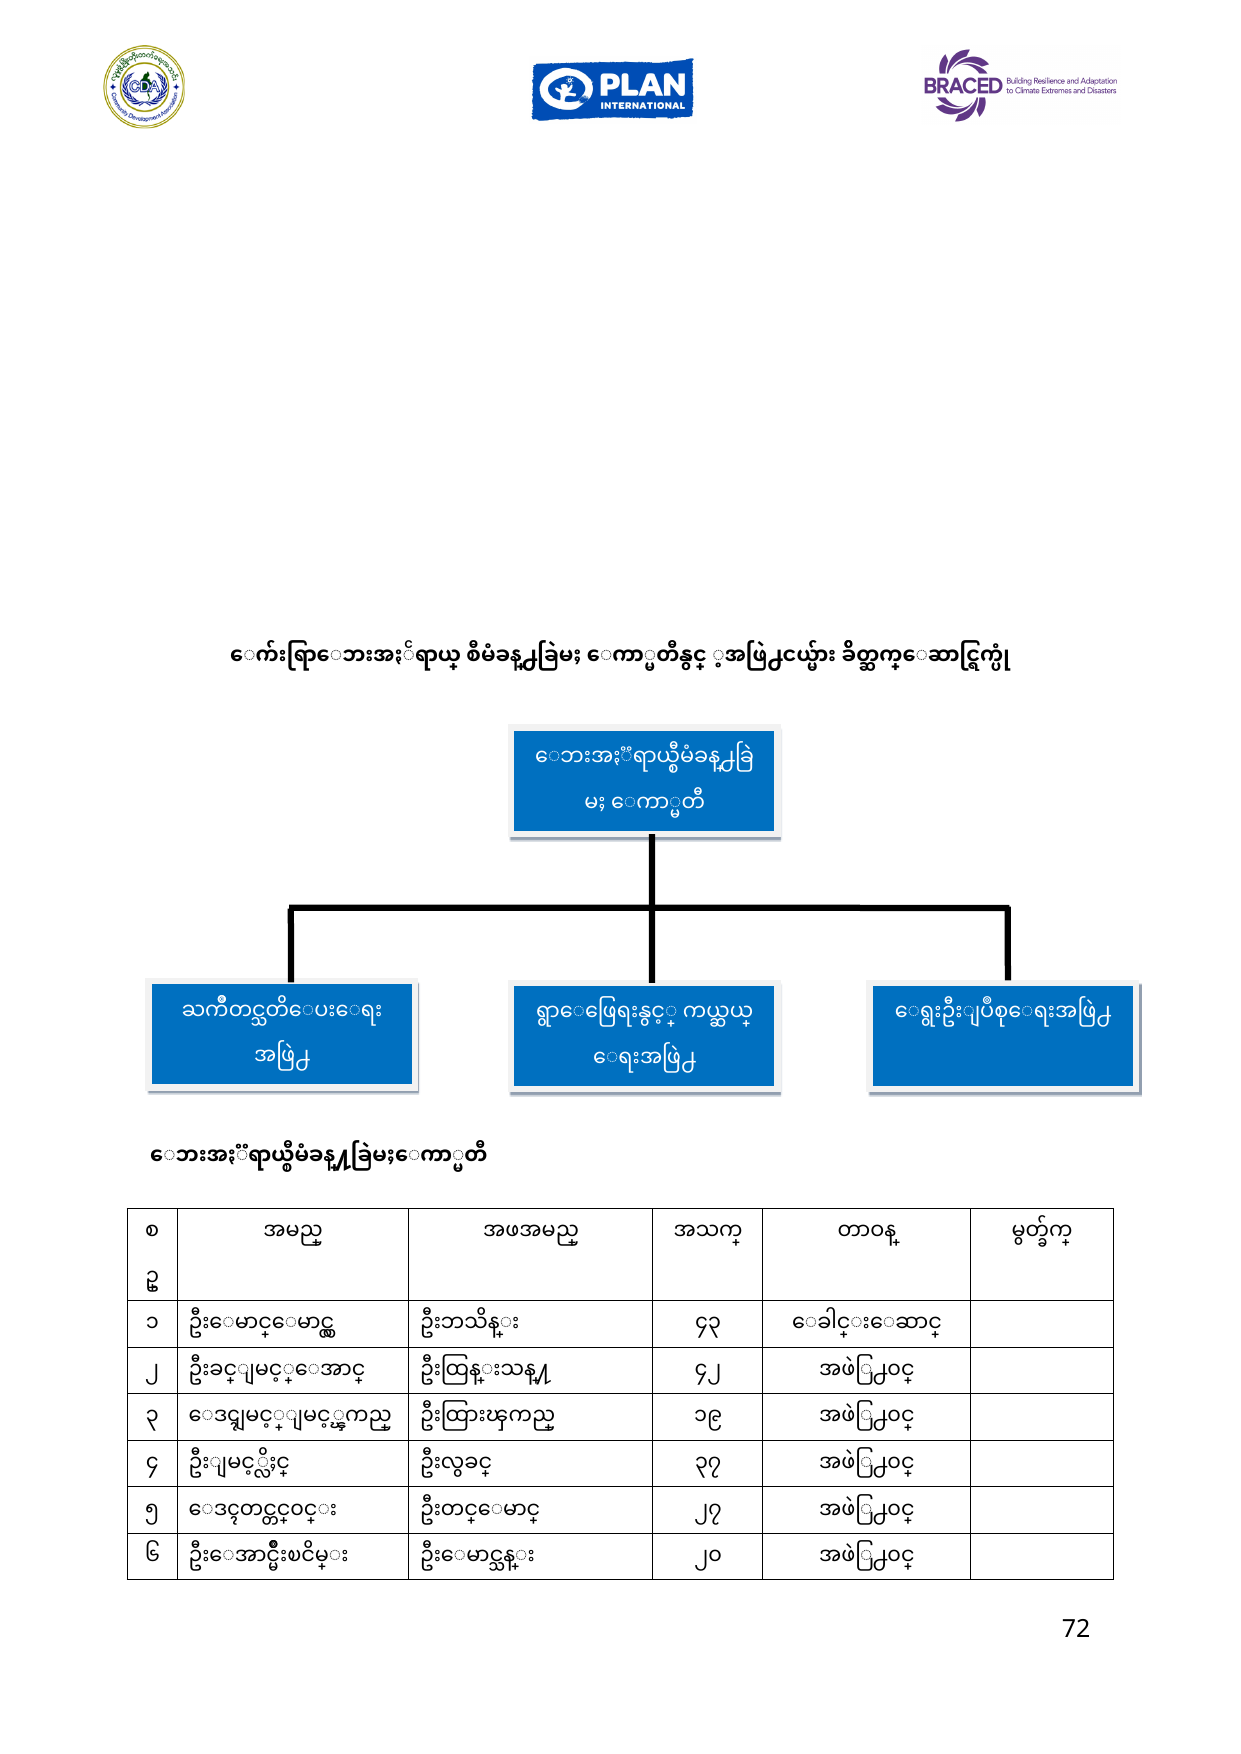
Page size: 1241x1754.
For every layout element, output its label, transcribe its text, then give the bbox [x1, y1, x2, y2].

table_cell ၃၇ [653, 1441, 762, 1486]
table_cell ၂၇ [653, 1487, 762, 1533]
table_cell ဦးေမာင္ေမာင္လွ [178, 1301, 408, 1347]
picture [920, 45, 1122, 125]
table_cell ဦးျမင့္လိႈင္ [178, 1441, 408, 1486]
table_cell ဦးခင္ျမင့္ေအာင္ [178, 1348, 408, 1393]
table_cell ဦးတင္ေမာင္ [409, 1487, 652, 1533]
table_header အသက္ [653, 1209, 762, 1300]
table_cell ၆ [128, 1534, 177, 1579]
table_cell ဦးလွခင္ [409, 1441, 652, 1486]
table_cell ေဒၚတင္တင္၀င္း [178, 1487, 408, 1533]
table_cell ဦးဘသိန္း [409, 1301, 652, 1347]
table_cell [971, 1348, 1113, 1393]
table_cell ၄၂ [653, 1348, 762, 1393]
table_cell [971, 1534, 1113, 1579]
picture [528, 56, 697, 124]
table_cell ဦးထြားၾကည္ [409, 1394, 652, 1440]
table_cell ၁၉ [653, 1394, 762, 1440]
table_header အမည္ [178, 1209, 408, 1300]
table_cell ၄ [128, 1441, 177, 1486]
table_cell ေခါင္းေဆာင္ [763, 1301, 970, 1347]
table_cell အဖဲြ႕၀င္ [763, 1348, 970, 1393]
table_cell အဖဲြ႕၀င္ [763, 1487, 970, 1533]
table_cell ၃ [128, 1394, 177, 1440]
table_cell ၂၀ [653, 1534, 762, 1579]
table_cell ၁ [128, 1301, 177, 1347]
table_cell ဦးေအာင္မ်ိဳးၿငိမ္း [178, 1534, 408, 1579]
table_header စဥ္ [128, 1209, 177, 1300]
table_cell အဖဲြ႕၀င္ [763, 1534, 970, 1579]
table_header တာဝန္ [763, 1209, 970, 1300]
text ေက်းရြာေဘးအႏၲရာယ္ စီမံခန္႕ခြဲမႈ ေကာ္မတီနွင္ ့အဖြဲ႕ငယ္မ်ား ခ်ိတ္ဆက္ေဆာင္ရြက္ပုံ [150, 633, 1090, 679]
table_cell အဖဲြ႕၀င္ [763, 1441, 970, 1486]
table_header အဖအမည္ [409, 1209, 652, 1300]
table_cell [971, 1487, 1113, 1533]
table_cell ေဒၚျမင့္ျမင့္ၾကည္ [178, 1394, 408, 1440]
table_cell [971, 1301, 1113, 1347]
table_cell ၄၃ [653, 1301, 762, 1347]
table_cell အဖဲြ႕၀င္ [763, 1394, 970, 1440]
table_cell ဦးထြန္းသန္႔ [409, 1348, 652, 1393]
table_cell [971, 1441, 1113, 1486]
table_cell ဦးေမာင္သန္း [409, 1534, 652, 1579]
table_cell [971, 1394, 1113, 1440]
table_header မွတ္ခ်က္ [971, 1209, 1113, 1300]
table_cell ၂ [128, 1348, 177, 1393]
text ေဘးအႏၱရာယ္စီမံခန္႔ခြဲမႈေကာ္မတီ [150, 1134, 1090, 1179]
picture [103, 45, 185, 129]
table_cell ၅ [128, 1487, 177, 1533]
